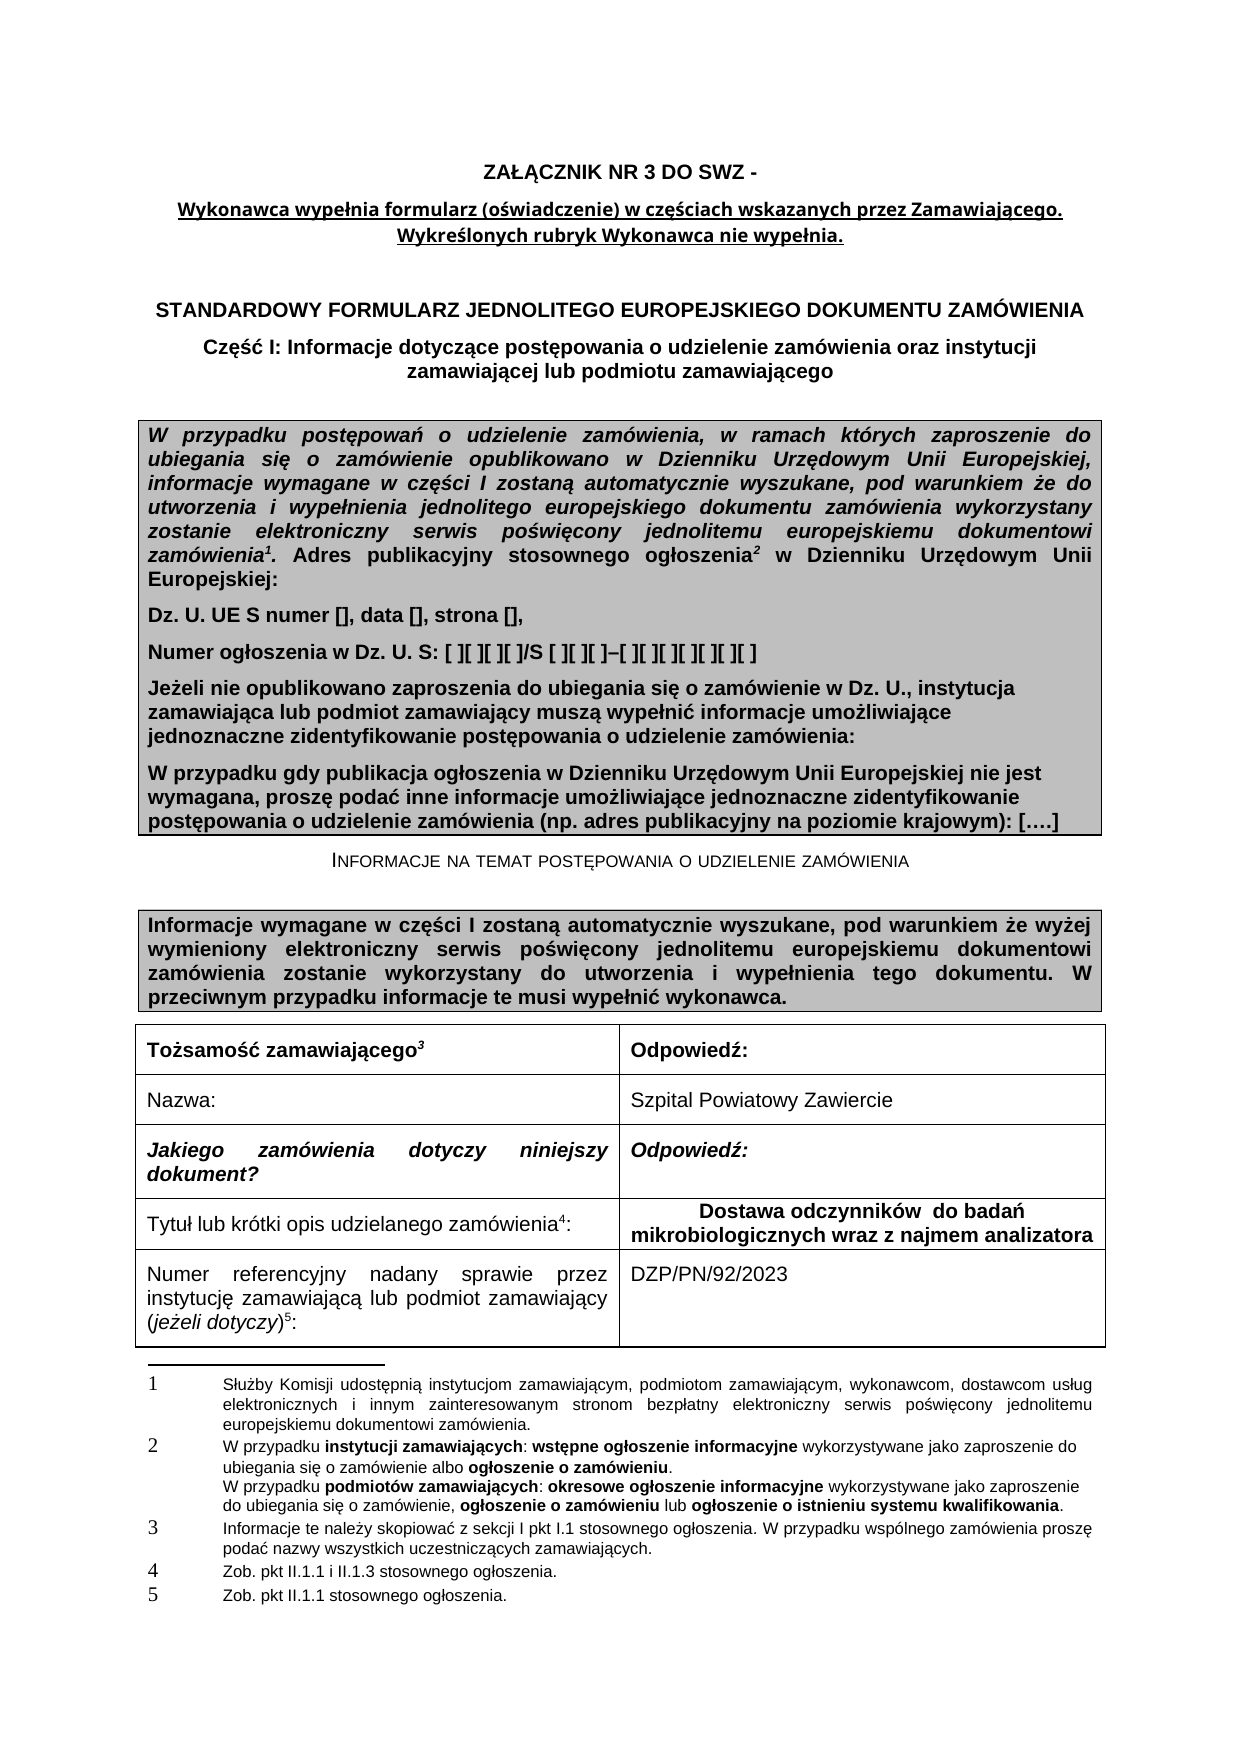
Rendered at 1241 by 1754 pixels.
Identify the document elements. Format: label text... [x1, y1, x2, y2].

table_cell Nazwa: [136, 1075, 619, 1124]
text Dz. U. UE S numer [], data [], strona [], [139, 600, 1101, 627]
table_cell Numer referencyjny nadany sprawie przez instytucję zamawiającą lub podmiot zamawiający (jeżeli dotyczy): [136, 1250, 619, 1346]
text Wykonawca wypełnia formularz (oświadczenie) w częściach wskazanych przez Zamawiającego. Wykreślonych rubryk Wykonawca nie wypełnia. [148, 197, 1093, 248]
table_cell Dostawa odczynników do badań mikrobiologicznych wraz z najmem analizatora [620, 1199, 1105, 1248]
table_cell Szpital Powiatowy Zawiercie [620, 1075, 1105, 1124]
table_cell Tytuł lub krótki opis udzielanego zamówienia: [136, 1199, 619, 1248]
table_header Odpowiedź: [620, 1025, 1105, 1074]
table_cell Odpowiedź: [620, 1125, 1105, 1198]
title Informacje na temat postępowania o udzielenie zamówienia [148, 848, 1093, 872]
table_cell DZP/PN/92/2023 [620, 1250, 1105, 1346]
title Część I: Informacje dotyczące postępowania o udzielenie zamówienia oraz instytucji zamawiającej lub podmiotu zamawiającego [148, 334, 1093, 382]
text Jeżeli nie opublikowano zaproszenia do ubiegania się o zamówienie w Dz. U., instytucja zamawiająca lub podmiot zamawiający muszą wypełnić informacje umożliwiające jednoznaczne zidentyfikowanie postępowania o udzielenie zamówienia: [139, 673, 1101, 748]
table_cell Jakiego zamówienia dotyczy niniejszy dokument? [136, 1125, 619, 1198]
text Standardowy formularz jednolitego europejskiego dokumentu zamówienia [148, 298, 1093, 322]
text W przypadku gdy publikacja ogłoszenia w Dzienniku Urzędowym Unii Europejskiej nie jest wymagana, proszę podać inne informacje umożliwiające jednoznaczne zidentyfikowanie postępowania o udzielenie zamówienia (np. adres publikacyjny na poziomie krajowym): [….] [139, 757, 1101, 834]
table_header Tożsamość zamawiającego [136, 1025, 619, 1074]
text załĄCZNIK nr 3 do SWZ - [148, 160, 1093, 184]
text Numer ogłoszenia w Dz. U. S: [ ][ ][ ][ ]/S [ ][ ][ ]–[ ][ ][ ][ ][ ][ ][ ] [139, 637, 1101, 664]
text W przypadku postępowań o udzielenie zamówienia, w ramach których zaproszenie do ubiegania się o zamówienie opublikowano w Dzienniku Urzędowym Unii Europejskiej, informacje wymagane w części I zostaną automatycznie wyszukane, pod warunkiem że do utworzenia i wypełnienia jednolitego europejskiego dokumentu zamówienia wykorzystany zostanie elektroniczny serwis poświęcony jednolitemu europejskiemu dokumentowi zamówienia. Adres publikacyjny stosownego ogłoszenia w Dzienniku Urzędowym Unii Europejskiej: [139, 421, 1101, 591]
text Informacje wymagane w części I zostaną automatycznie wyszukane, pod warunkiem że wyżej wymieniony elektroniczny serwis poświęcony jednolitemu europejskiemu dokumentowi zamówienia zostanie wykorzystany do utworzenia i wypełnienia tego dokumentu. W przeciwnym przypadku informacje te musi wypełnić wykonawca. [139, 911, 1101, 1011]
